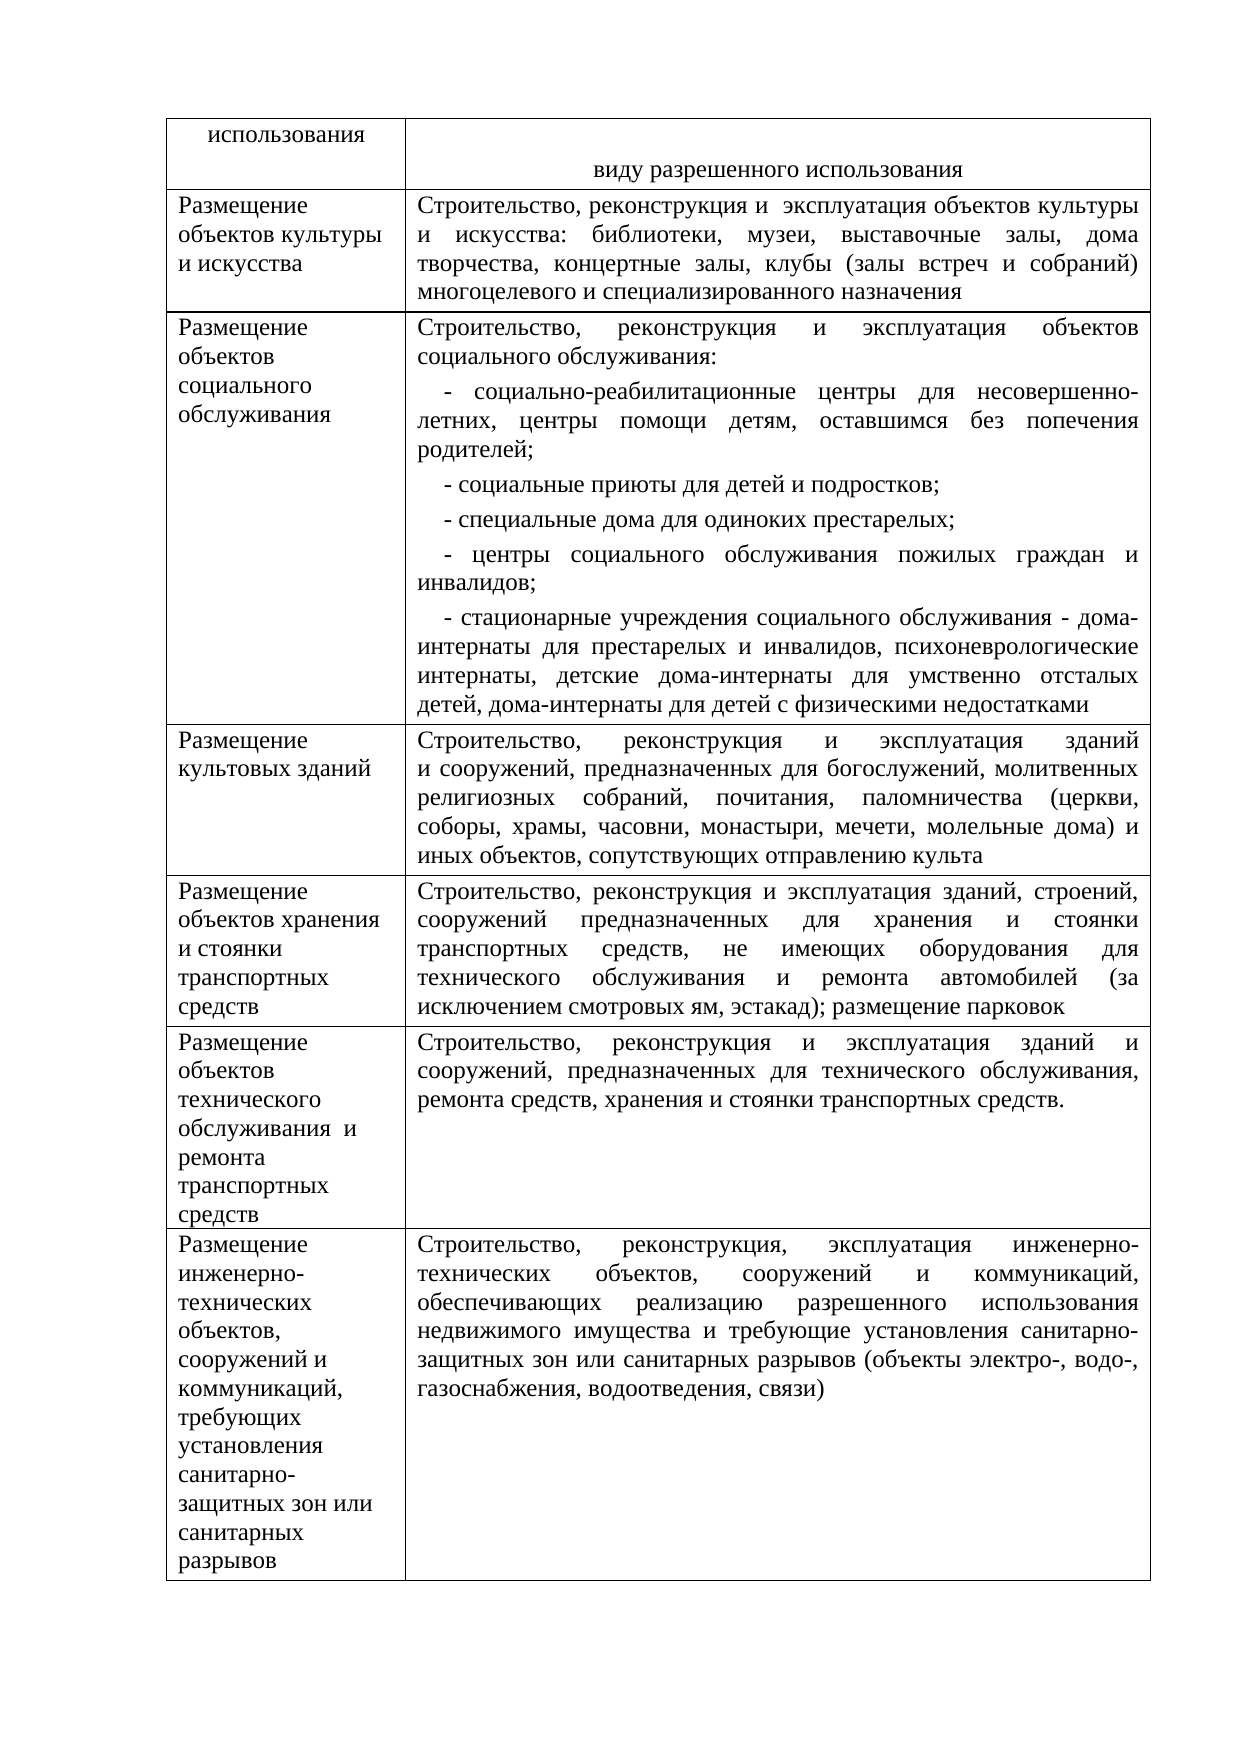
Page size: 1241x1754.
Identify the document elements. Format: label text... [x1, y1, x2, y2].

table_cell Строительство, реконструкция и эксплуатация зданий, строений, сооружений предназначенных для хранения и стоянки транспортных средств, не имеющих оборудования для технического обслуживания и ремонта автомобилей (за исключением смотровых ям, эстакад); размещение парковок [406, 876, 1150, 1026]
table_cell Размещение объектов технического обслуживания и ремонта транспортных средств [167, 1027, 405, 1228]
table_cell Строительство, реконструкция и эксплуатация зданий и сооружений, предназначенных для технического обслуживания, ремонта средств, хранения и стоянки транспортных средств. [406, 1027, 1150, 1228]
table_cell Размещение объектов социального обслуживания [167, 313, 405, 724]
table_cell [406, 119, 1150, 189]
table_cell Размещение объектов культуры и искусства [167, 190, 405, 311]
table_cell Строительство, реконструкция и эксплуатация объектов социального обслуживания: - социально-реабилитационные центры для несовершенно-летних, центры помощи детям, оставшимся без попечения родителей; - социальные приюты для детей и подростков; - специальные дома для одиноких престарелых; - центры социального обслуживания пожилых граждан и инвалидов; - стационарные учреждения социального обслуживания - дома-интернаты для престарелых и инвалидов, психоневрологические интернаты, детские дома-интернаты для умственно отсталых детей, дома-интернаты для детей с физическими недостатками [406, 313, 1150, 724]
table_cell Строительство, реконструкция, эксплуатация инженерно-технических объектов, сооружений и коммуникаций, обеспечивающих реализацию разрешенного использования недвижимого имущества и требующие установления санитарно-защитных зон или санитарных разрывов (объекты электро-, водо-, газоснабжения, водоотведения, связи) [406, 1229, 1150, 1580]
table_cell Строительство, реконструкция и эксплуатация зданий и сооружений, предназначенных для богослужений, молитвенных религиозных собраний, почитания, паломничества (церкви, соборы, храмы, часовни, монастыри, мечети, молельные дома) и иных объектов, сопутствующих отправлению культа [406, 725, 1150, 875]
table_cell Размещение культовых зданий [167, 725, 405, 875]
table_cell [167, 119, 405, 189]
table_cell Размещение объектов хранения и стоянки транспортных средств [167, 876, 405, 1026]
table_cell Строительство, реконструкция и эксплуатация объектов культуры и искусства: библиотеки, музеи, выставочные залы, дома творчества, концертные залы, клубы (залы встреч и собраний) многоцелевого и специализированного назначения [406, 190, 1150, 311]
table_cell Размещение инженерно-технических объектов, сооружений и коммуникаций, требующих установления санитарно-защитных зон или санитарных разрывов [167, 1229, 405, 1580]
